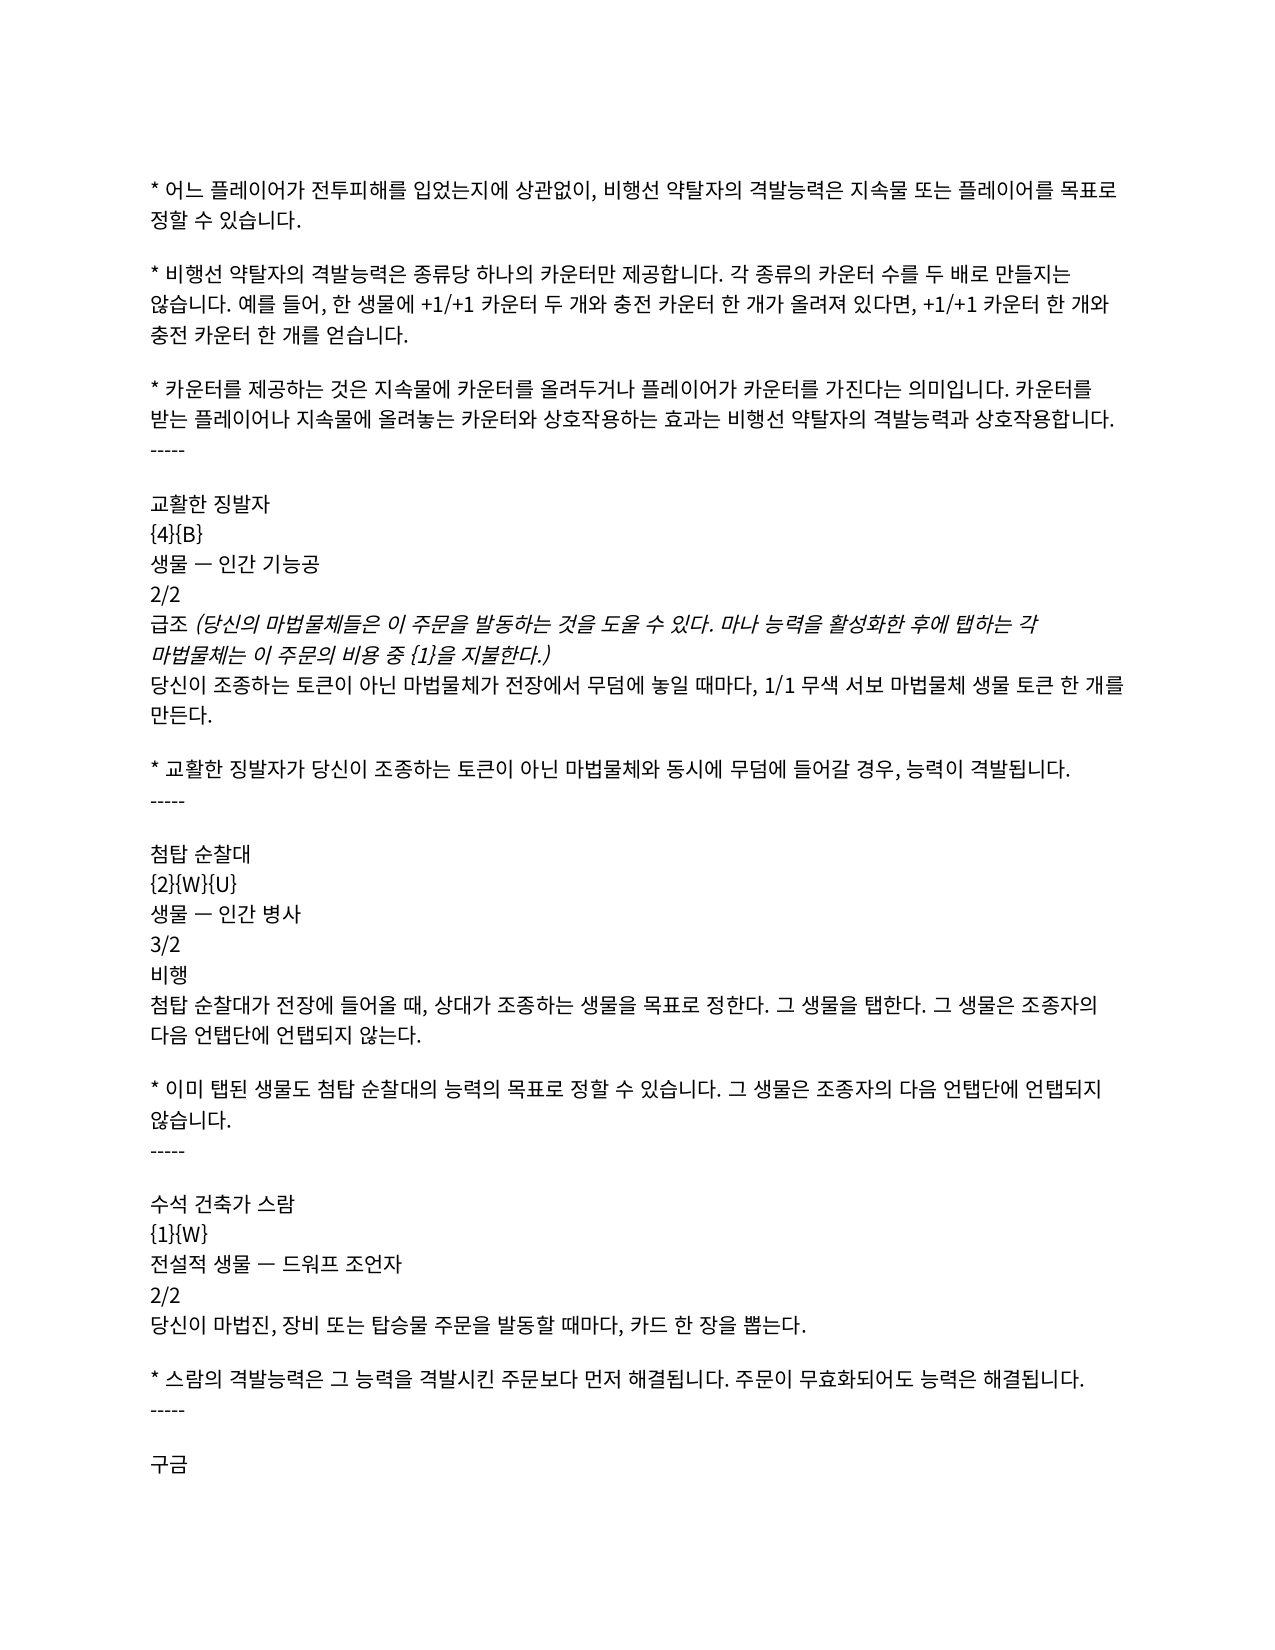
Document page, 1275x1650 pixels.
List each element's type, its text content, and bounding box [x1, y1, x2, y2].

text 당신이 조종하는 토큰이 아닌 마법물체가 전장에서 무덤에 놓일 때마다, 1/1 무색 서보 마법물체 생물 토큰 한 개를 만든다. [150, 669, 1125, 729]
text 생물 — 인간 병사 [150, 898, 1125, 929]
text {4}{B} [150, 518, 1125, 548]
text 생물 — 인간 기능공 [150, 548, 1125, 578]
text 첨탑 순찰대 [150, 838, 1125, 868]
text 급조 (당신의 마법물체들은 이 주문을 발동하는 것을 도울 수 있다. 마나 능력을 활성화한 후에 탭하는 각 마법물체는 이 주문의 비용 중 {1}을 지불한다.) [150, 609, 1125, 669]
text ----- [150, 784, 1125, 814]
text 2/2 [150, 1279, 1125, 1309]
text * 어느 플레이어가 전투피해를 입었는지에 상관없이, 비행선 약탈자의 격발능력은 지속물 또는 플레이어를 목표로 정할 수 있습니다. [150, 174, 1125, 234]
text ----- [150, 1394, 1125, 1424]
text 구금 [150, 1448, 1125, 1478]
text * 스람의 격발능력은 그 능력을 격발시킨 주문보다 먼저 해결됩니다. 주문이 무효화되어도 능력은 해결됩니다. [150, 1363, 1125, 1394]
text ----- [150, 434, 1125, 464]
text 교활한 징발자 [150, 488, 1125, 518]
text 첨탑 순찰대가 전장에 들어올 때, 상대가 조종하는 생물을 목표로 정한다. 그 생물을 탭한다. 그 생물은 조종자의 다음 언탭단에 언탭되지 않는다. [150, 989, 1125, 1049]
text 수석 건축가 스람 [150, 1188, 1125, 1218]
text 3/2 [150, 929, 1125, 959]
text {2}{W}{U} [150, 868, 1125, 898]
text 비행 [150, 959, 1125, 989]
text * 카운터를 제공하는 것은 지속물에 카운터를 올려두거나 플레이어가 카운터를 가진다는 의미입니다. 카운터를 받는 플레이어나 지속물에 올려놓는 카운터와 상호작용하는 효과는 비행선 약탈자의 격발능력과 상호작용합니다. [150, 373, 1125, 434]
text * 비행선 약탈자의 격발능력은 종류당 하나의 카운터만 제공합니다. 각 종류의 카운터 수를 두 배로 만들지는 않습니다. 예를 들어, 한 생물에 +1/+1 카운터 두 개와 충전 카운터 한 개가 올려져 있다면, +1/+1 카운터 한 개와 충전 카운터 한 개를 얻습니다. [150, 258, 1125, 349]
text 2/2 [150, 578, 1125, 609]
text ----- [150, 1134, 1125, 1164]
text 전설적 생물 — 드워프 조언자 [150, 1249, 1125, 1279]
text {1}{W} [150, 1218, 1125, 1249]
text * 교활한 징발자가 당신이 조종하는 토큰이 아닌 마법물체와 동시에 무덤에 들어갈 경우, 능력이 격발됩니다. [150, 754, 1125, 784]
text 당신이 마법진, 장비 또는 탑승물 주문을 발동할 때마다, 카드 한 장을 뽑는다. [150, 1309, 1125, 1339]
text * 이미 탭된 생물도 첨탑 순찰대의 능력의 목표로 정할 수 있습니다. 그 생물은 조종자의 다음 언탭단에 언탭되지 않습니다. [150, 1074, 1125, 1134]
